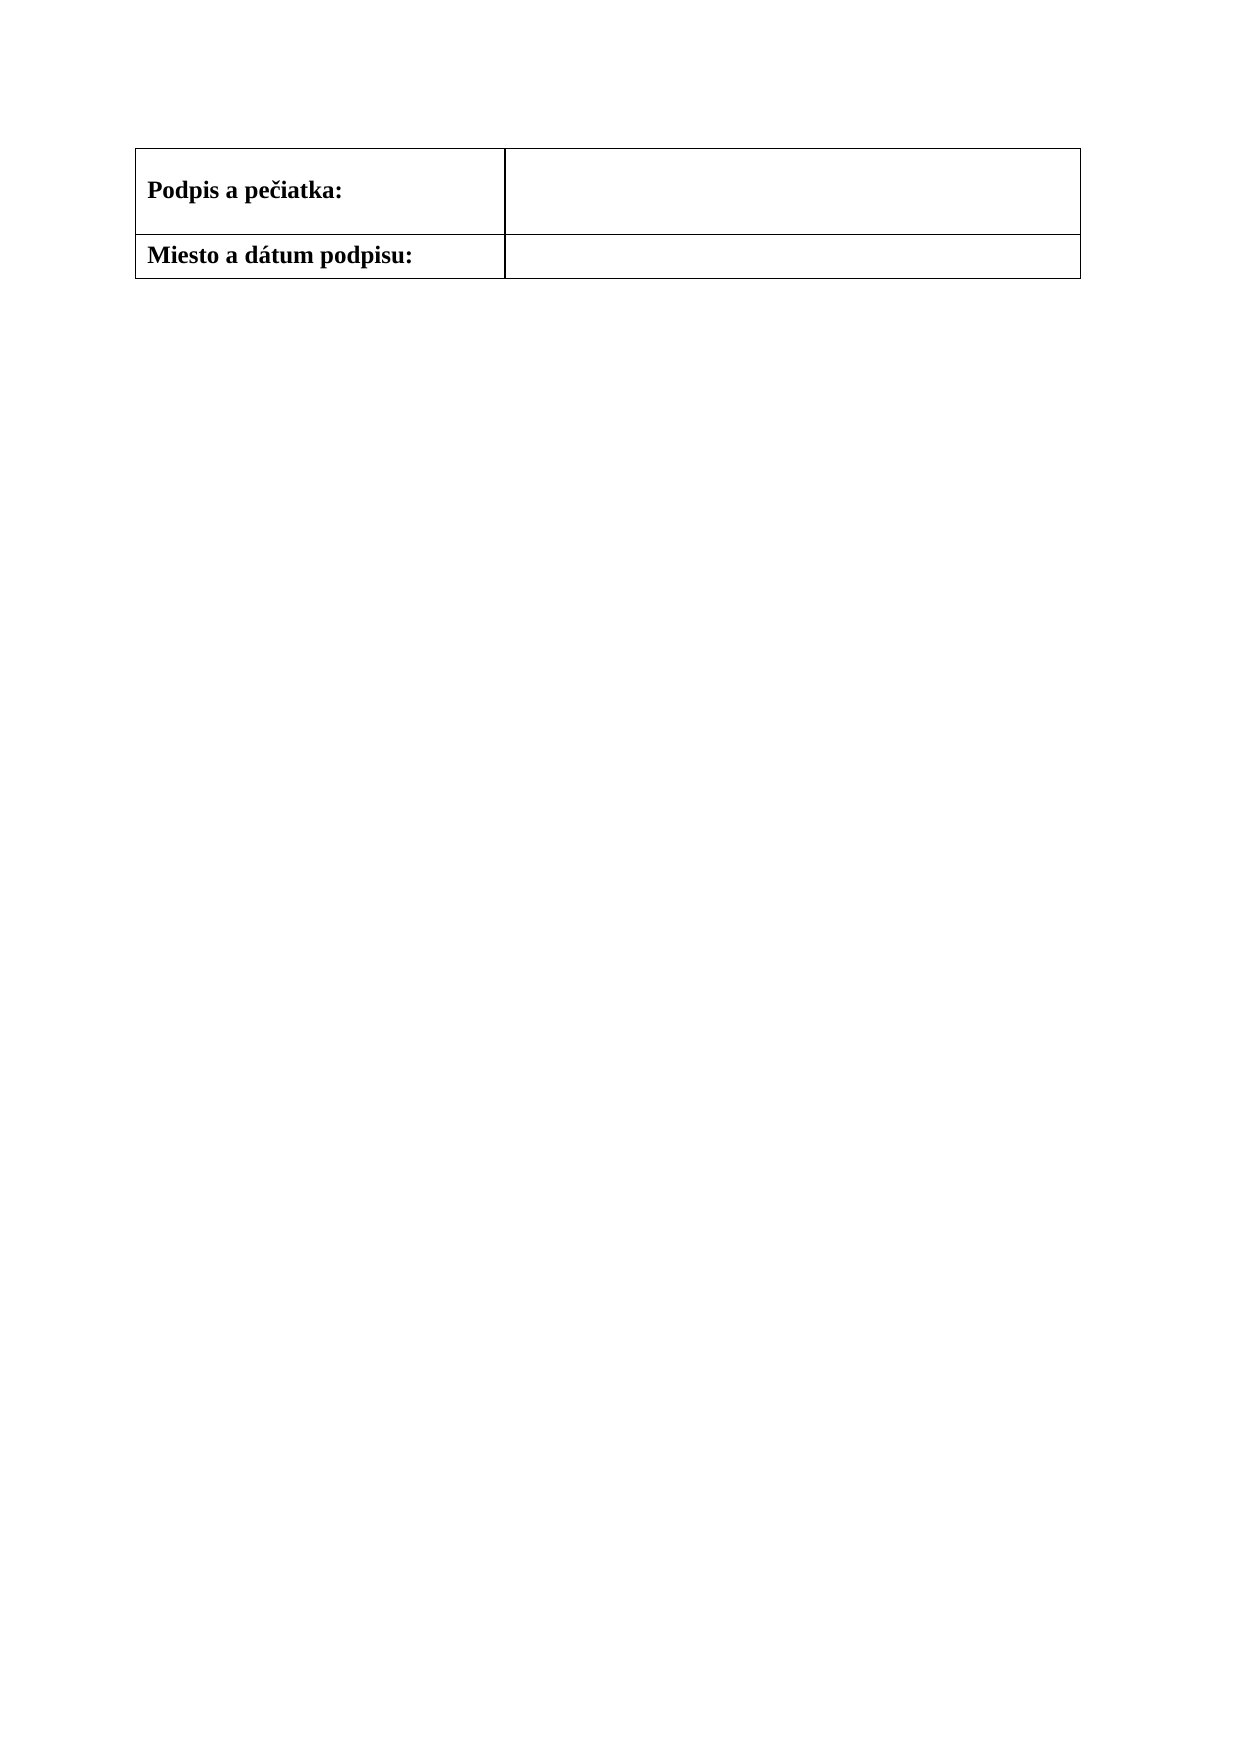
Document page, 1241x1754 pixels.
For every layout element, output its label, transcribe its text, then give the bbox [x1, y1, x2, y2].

table_cell [506, 235, 1080, 278]
table_cell Miesto a dátum podpisu: [136, 235, 504, 278]
table_cell Podpis a pečiatka: [136, 149, 504, 234]
table_cell [506, 149, 1080, 234]
